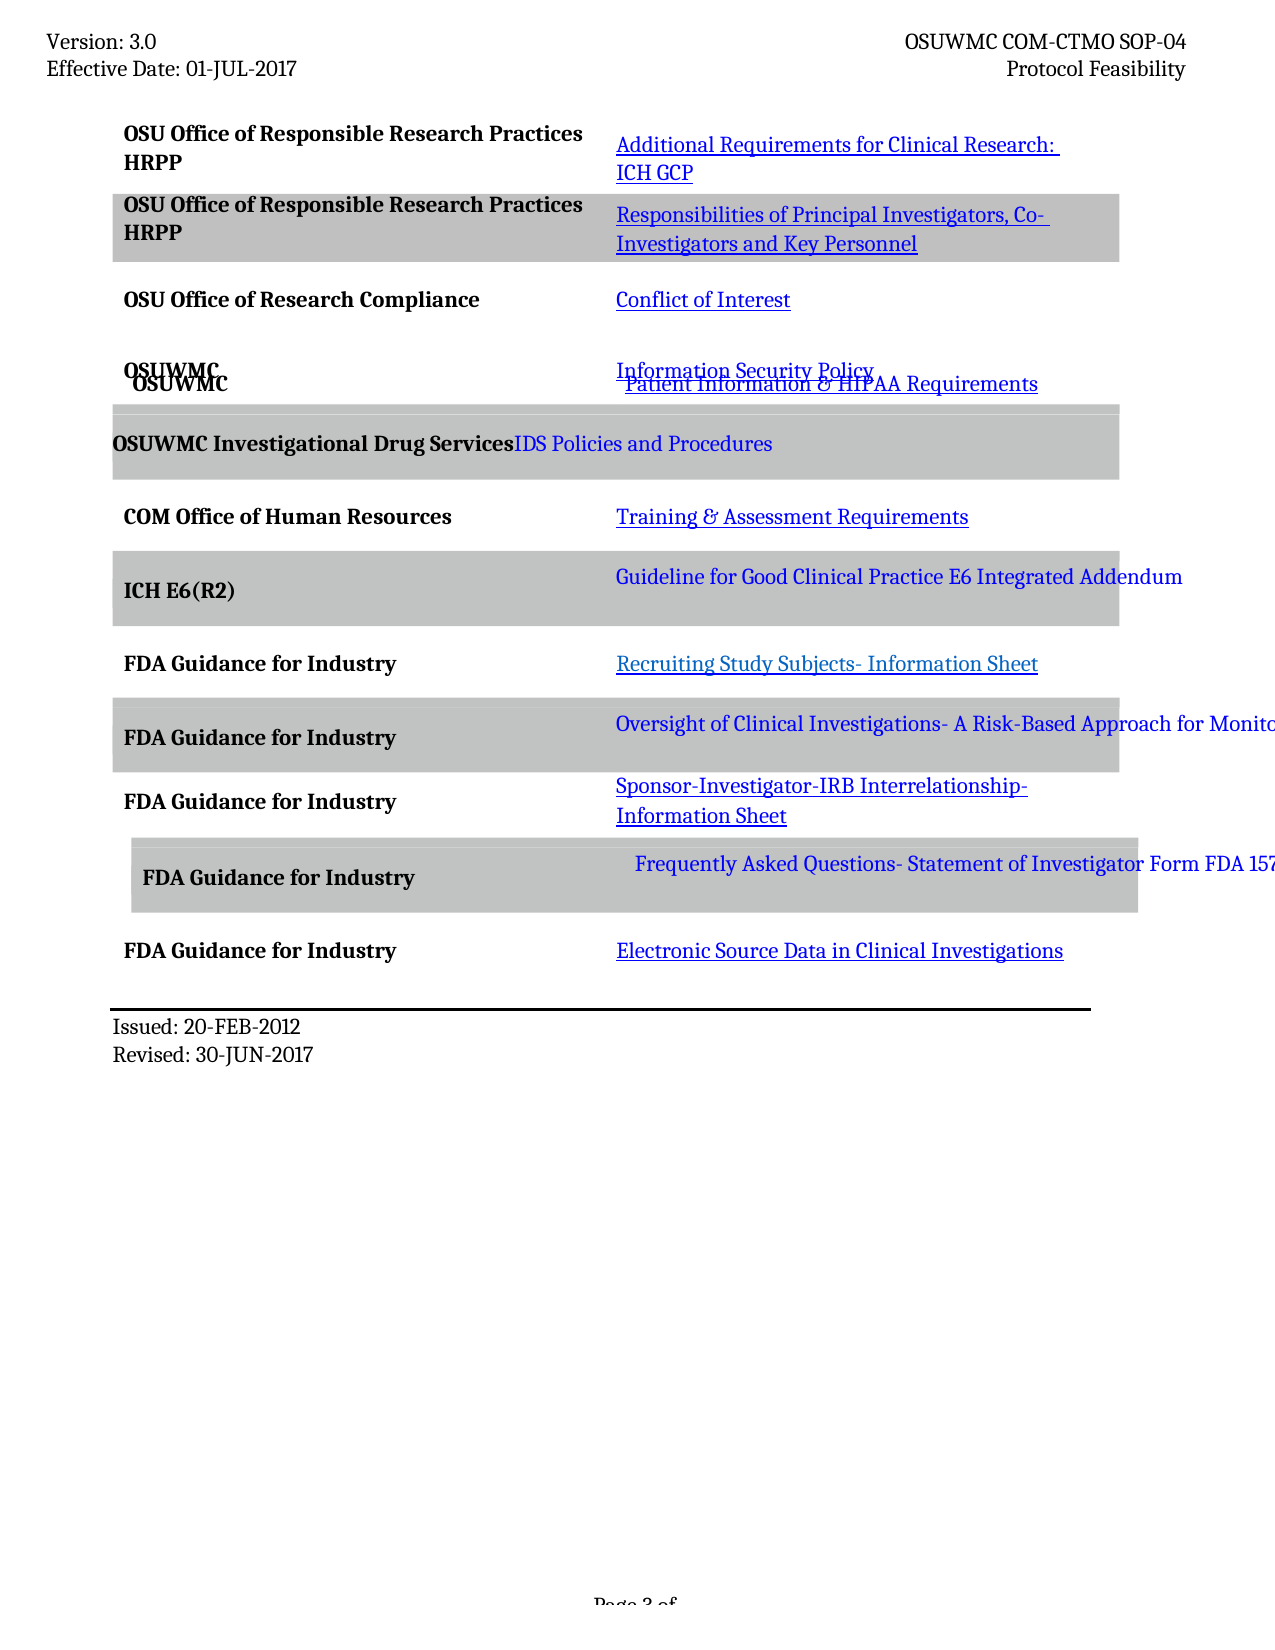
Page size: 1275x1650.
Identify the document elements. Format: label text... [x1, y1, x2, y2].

text FDA Guidance for Industry Sponsor-Investigator-IRB Interrelationship- Information Sheet [124, 713, 1047, 829]
subtitle OSU Office of Responsible Research Practices HRPP [124, 121, 598, 176]
text Additional Requirements for Clinical Research: ICH GCP [616, 132, 1076, 187]
text Issued: 20-FEB-2012 [112, 1006, 1208, 1040]
text COM Office of Human Resources Training & Assessment Requirements [124, 504, 1208, 531]
text OSU Office of Responsible Research Practices HRPP [124, 192, 598, 247]
text FDA Guidance for Industry Recruiting Study Subjects- Information Sheet [124, 651, 1208, 677]
text Revised: 30-JUN-2017 [112, 1042, 1208, 1068]
text FDA Guidance for Industry Electronic Source Data in Clinical Investigations [124, 937, 1208, 964]
text OSUWMC Information Security Policy [124, 357, 1208, 384]
text OSU Office of Research Compliance Conflict of Interest [124, 287, 1208, 314]
text Responsibilities of Principal Investigators, Co- Investigators and Key Personnel [616, 202, 1068, 257]
